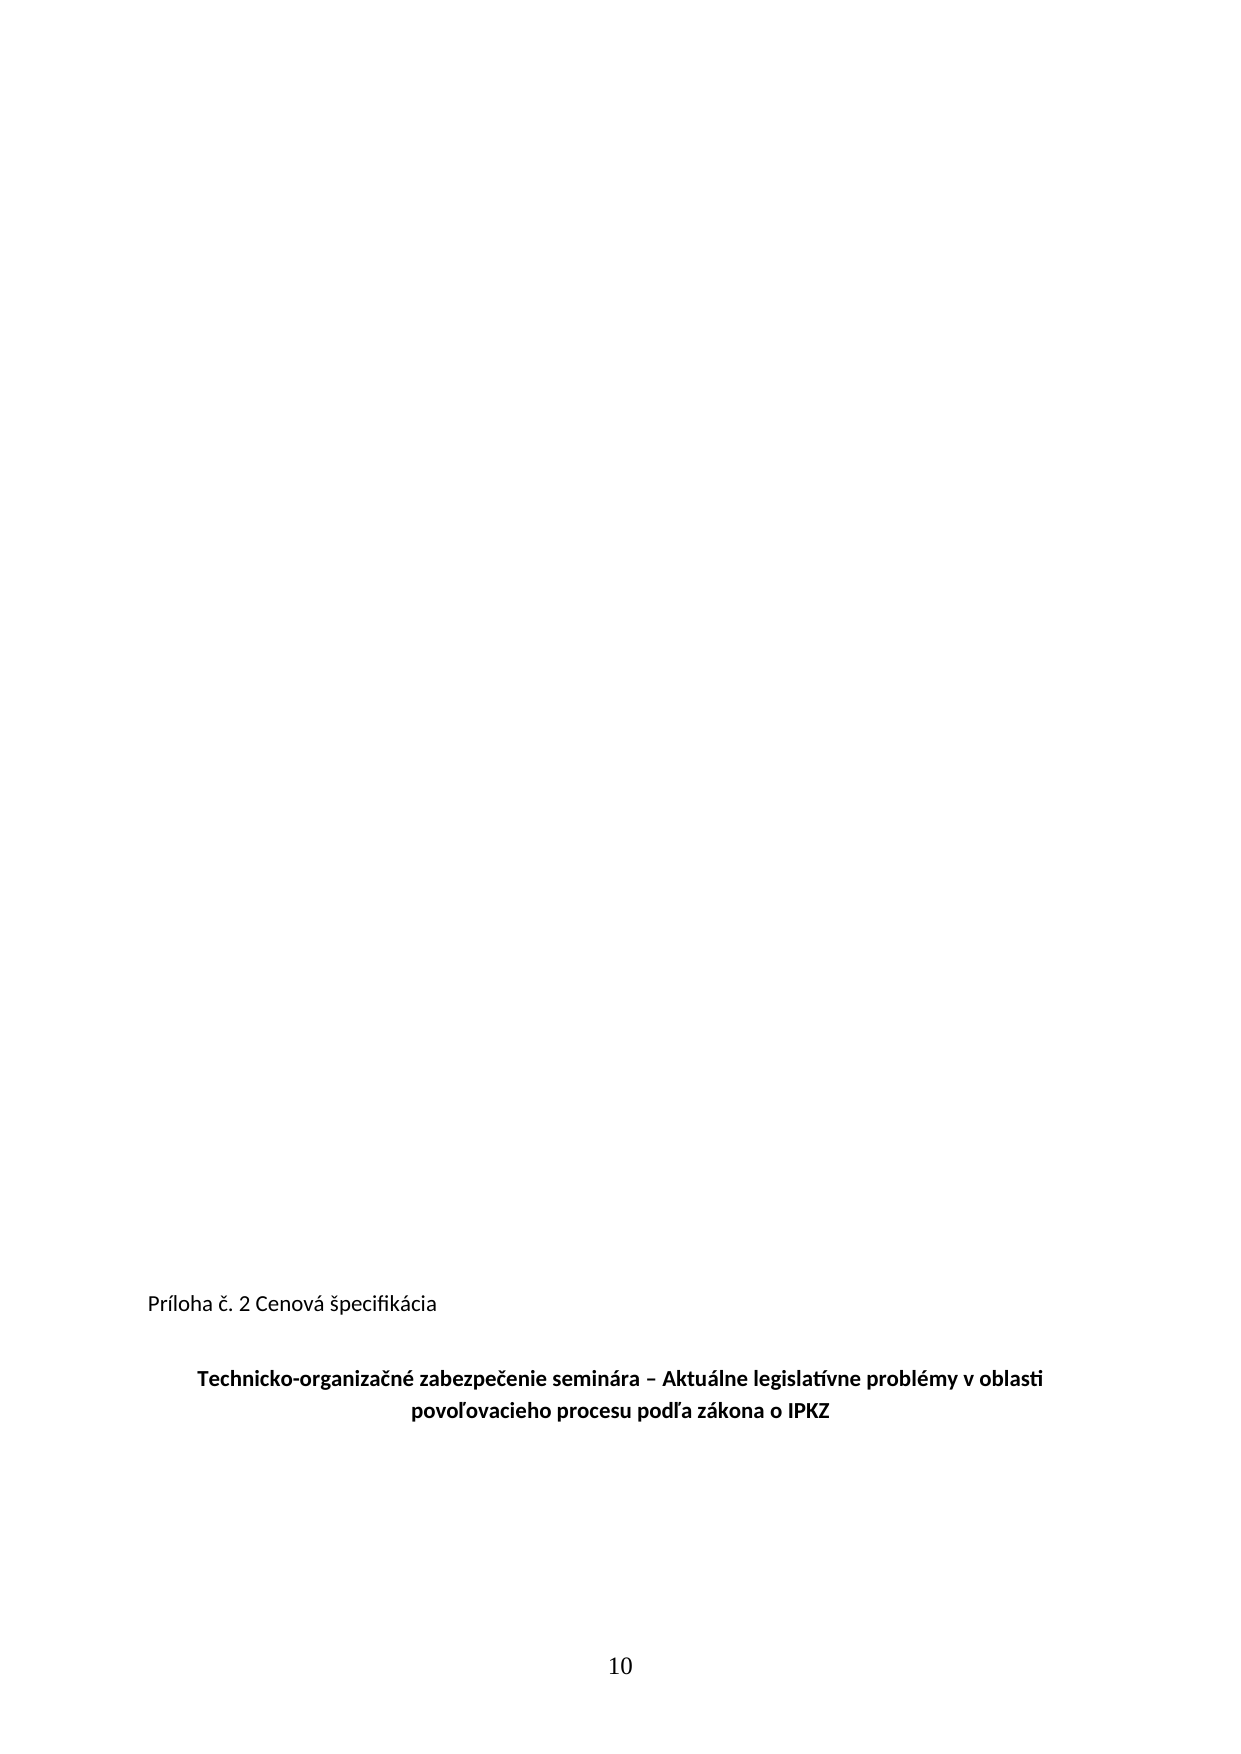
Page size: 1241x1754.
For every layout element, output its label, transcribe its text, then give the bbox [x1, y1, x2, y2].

text Príloha č. 2 Cenová špecifikácia [148, 1289, 1093, 1317]
text Technicko-organizačné zabezpečenie seminára – Aktuálne legislatívne problémy v oblasti povoľovacieho procesu podľa zákona o IPKZ [148, 1364, 1093, 1424]
